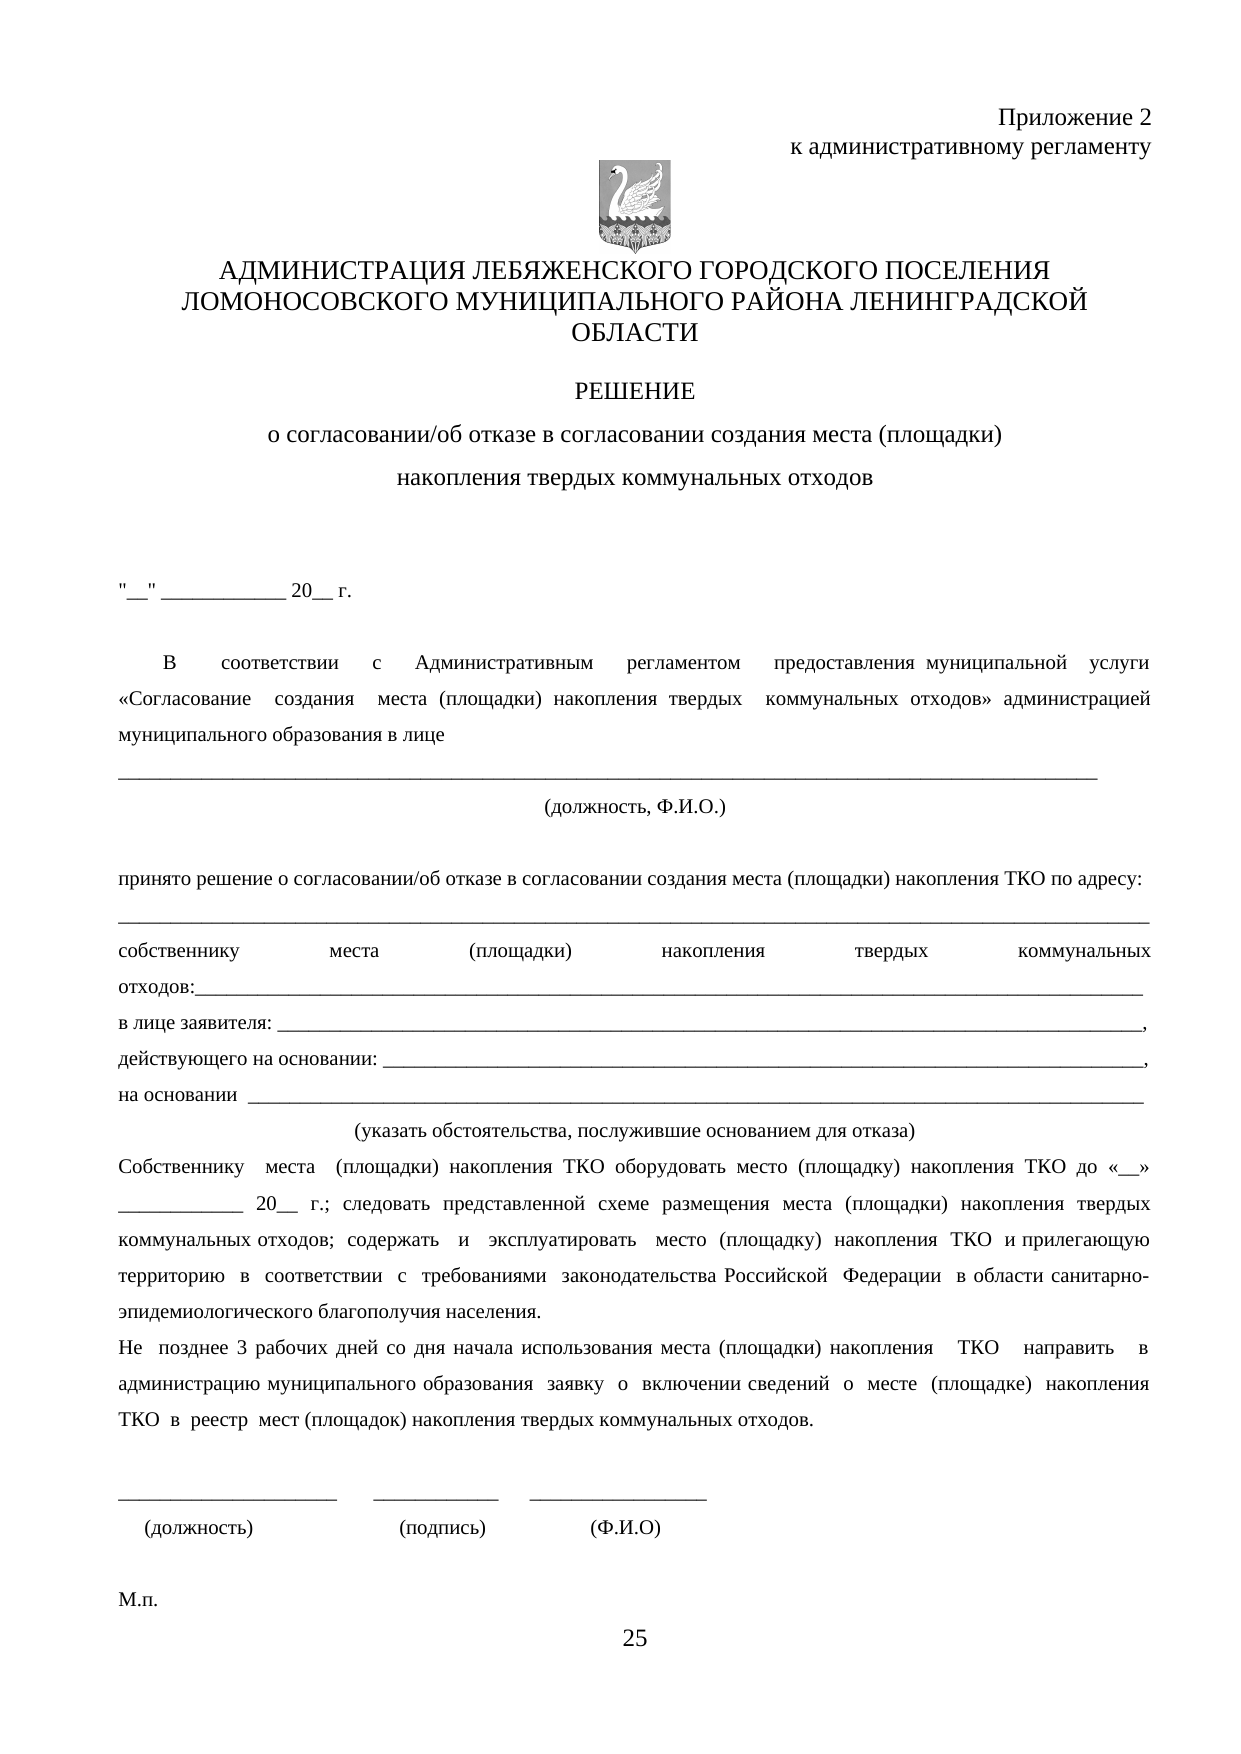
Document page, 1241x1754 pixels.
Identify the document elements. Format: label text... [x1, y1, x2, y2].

subtitle _____________________ ____________ _________________ [118, 1479, 1152, 1503]
subtitle (должность) (подпись) (Ф.И.О) [118, 1515, 1152, 1539]
subtitle действующего на основании: _________________________________________________________________________, [118, 1046, 1152, 1070]
subtitle (указать обстоятельства, послужившие основанием для отказа) [118, 1118, 1152, 1142]
subtitle РЕШЕНИЕ [118, 376, 1152, 405]
subtitle Собственнику места (площадки) накопления ТКО оборудовать место (площадку) накопления ТКО до «__» ____________ 20__ г.; следовать представленной схеме размещения места (площадки) накопления твердых коммунальных отходов; содержать и эксплуатировать место (площадку) накопления ТКО и прилегающую территорию в соответствии с требованиями законодательства Российской Федерации в области санитарно-эпидемиологического благополучия населения. [118, 1154, 1152, 1323]
subtitle ___________________________________________________________________________________________________ [118, 902, 1152, 926]
subtitle собственнику места (площадки) накопления твердых коммунальных отходов:___________________________________________________________________________________________ [118, 938, 1152, 998]
text к административному регламенту [118, 131, 1152, 160]
text ЛОМОНОСОВСКОГО МУНИЦИПАЛЬНОГО РАЙОНА ЛЕНИНГРАДСКОЙ ОБЛАСТИ [118, 285, 1152, 347]
subtitle принято решение о согласовании/об отказе в согласовании создания места (площадки) накопления ТКО по адресу: [118, 866, 1152, 890]
subtitle В соответствии с Административным регламентом предоставления муниципальной услуги «Согласование создания места (площадки) накопления твердых коммунальных отходов» администрацией муниципального образования в лице [118, 650, 1152, 746]
subtitle (должность, Ф.И.О.) [118, 794, 1152, 818]
subtitle на основании ______________________________________________________________________________________ [118, 1082, 1152, 1106]
subtitle Не позднее 3 рабочих дней со дня начала использования места (площадки) накопления ТКО направить в администрацию муниципального образования заявку о включении сведений о месте (площадке) накопления ТКО в реестр мест (площадок) накопления твердых коммунальных отходов. [118, 1334, 1152, 1431]
subtitle о согласовании/об отказе в согласовании создания места (площадки) [118, 419, 1152, 448]
subtitle в лице заявителя: ___________________________________________________________________________________, [118, 1010, 1152, 1034]
text АДМИНИСТРАЦИЯ ЛЕБЯЖЕНСКОГО ГОРОДСКОГО ПОСЕЛЕНИЯ [118, 254, 1152, 285]
subtitle ______________________________________________________________________________________________ [118, 758, 1152, 782]
subtitle М.п. [118, 1587, 1152, 1611]
subtitle "__" ____________ 20__ г. [118, 578, 1152, 602]
text Приложение 2 [118, 102, 1152, 131]
subtitle накопления твердых коммунальных отходов [118, 462, 1152, 491]
